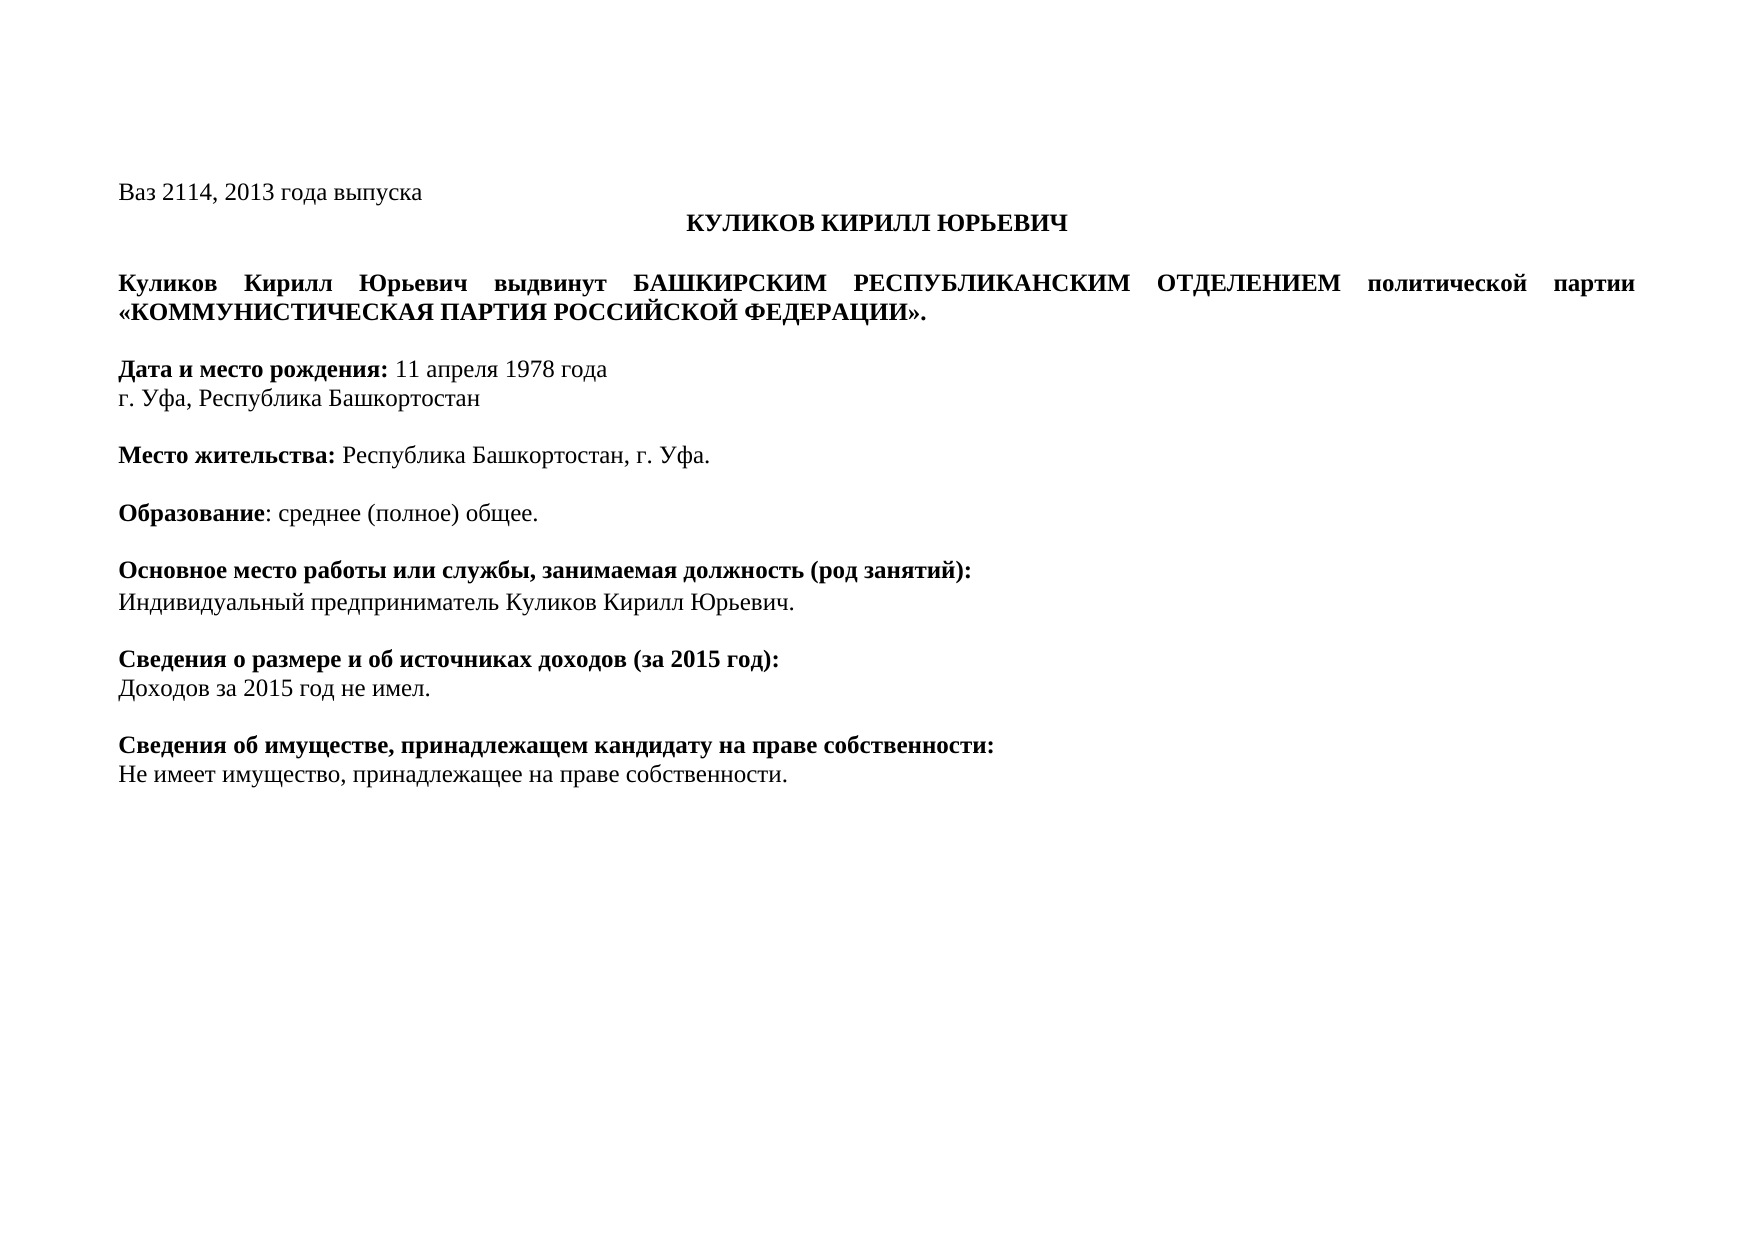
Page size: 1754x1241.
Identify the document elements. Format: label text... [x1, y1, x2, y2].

text Ваз 2114, 2013 года выпуска [118, 177, 1636, 206]
text Образование: среднее (полное) общее. [118, 498, 1636, 527]
text Место жительства: Республика Башкортостан, г. Уфа. [118, 441, 1636, 469]
text Доходов за 2015 год не имел. [118, 673, 1636, 702]
text Дата и место рождения: 11 апреля 1978 года [118, 354, 1636, 383]
text Индивидуальный предприниматель Куликов Кирилл Юрьевич. [118, 587, 1636, 615]
text Куликов Кирилл Юрьевич выдвинут БАШКИРСКИМ РЕСПУБЛИКАНСКИМ ОТДЕЛЕНИЕМ политической партии «КОММУНИСТИЧЕСКАЯ ПАРТИЯ РОССИЙСКОЙ ФЕДЕРАЦИИ». [118, 268, 1636, 326]
text Сведения о размере и об источниках доходов (за 2015 год): [118, 644, 1636, 673]
text г. Уфа, Республика Башкортостан [118, 383, 1636, 412]
text Сведения об имуществе, принадлежащем кандидату на праве собственности: [118, 730, 1636, 759]
text Не имеет имущество, принадлежащее на праве собственности. [118, 759, 1636, 788]
text КУЛИКОВ КИРИЛЛ ЮРЬЕВИЧ [118, 208, 1636, 237]
text Основное место работы или службы, занимаемая должность (род занятий): [118, 556, 1636, 584]
